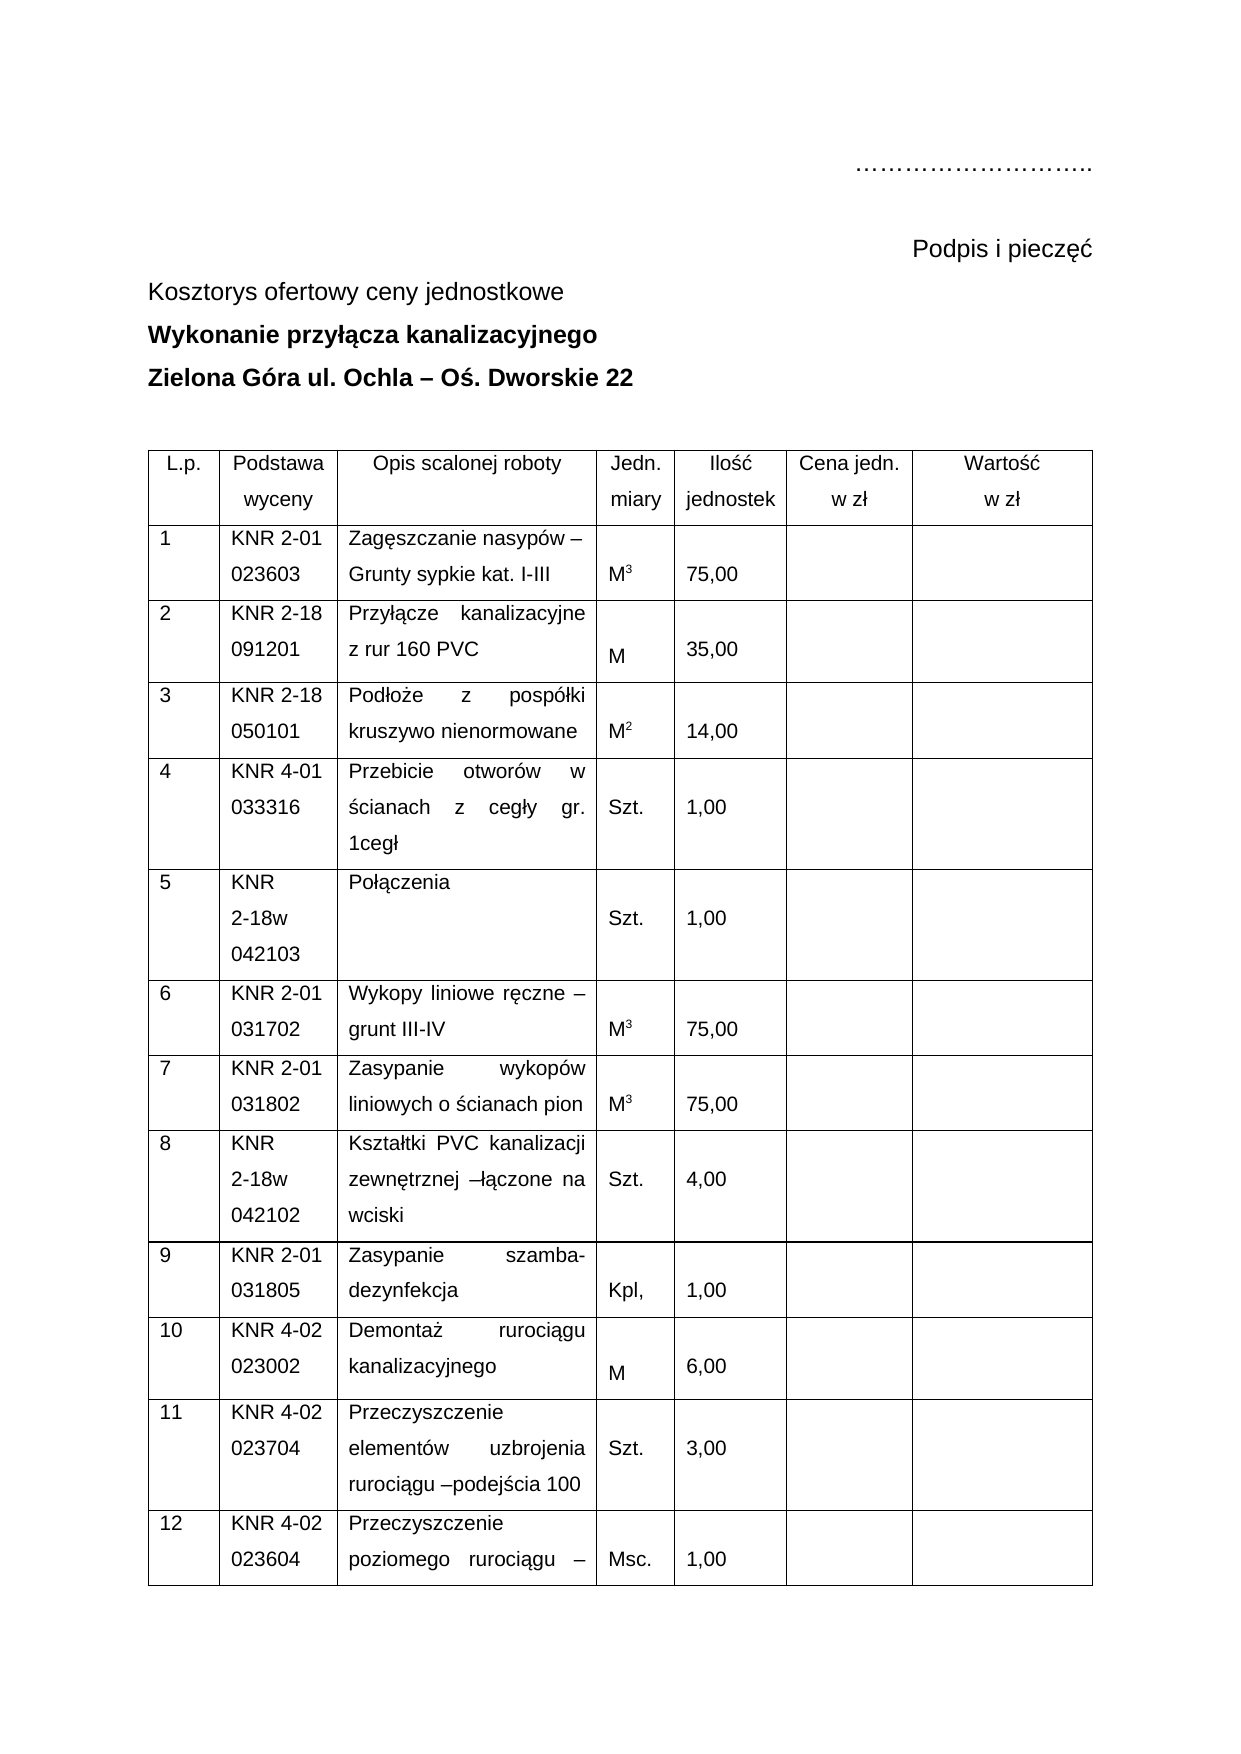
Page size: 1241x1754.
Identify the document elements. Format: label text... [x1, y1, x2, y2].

table_cell M2 [597, 683, 674, 757]
table_cell 75,00 [675, 1056, 786, 1130]
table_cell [338, 1511, 596, 1585]
table_header Wartość w zł [913, 451, 1092, 525]
table_cell Demontaż rurociągu kanalizacyjnego [338, 1318, 596, 1399]
table_cell 1,00 [675, 1511, 786, 1585]
table_cell 5 [149, 870, 219, 980]
table_cell Szt. [597, 870, 674, 980]
table_cell [787, 759, 912, 869]
table_cell Kształtki PVC kanalizacji zewnętrznej –łączone na wciski [338, 1131, 596, 1241]
table_header Ilość jednostek [675, 451, 786, 525]
table_cell [787, 1131, 912, 1241]
table_cell [787, 1243, 912, 1317]
table_cell 3 [149, 683, 219, 757]
table_header Cena jedn. w zł [787, 451, 912, 525]
table_cell KNR 2-01 031702 [220, 981, 337, 1055]
table_cell 6,00 [675, 1318, 786, 1399]
table_cell [787, 870, 912, 980]
table_header Opis scalonej roboty [338, 451, 596, 525]
table_cell M3 [597, 526, 674, 600]
table_cell 1,00 [675, 759, 786, 869]
table_cell 10 [149, 1318, 219, 1399]
table_cell Przyłącze kanalizacyjne z rur 160 PVC [338, 601, 596, 682]
table_cell KNR 4-02 023704 [220, 1400, 337, 1510]
table_cell 1,00 [675, 870, 786, 980]
table_cell [787, 1056, 912, 1130]
table_cell 8 [149, 1131, 219, 1241]
table_cell Wykopy liniowe ręczne – grunt III-IV [338, 981, 596, 1055]
table_cell Przeczyszczenie elementów uzbrojenia rurociągu –podejścia 100 [338, 1400, 596, 1510]
table_cell [787, 981, 912, 1055]
table_cell 4 [149, 759, 219, 869]
table_cell [913, 1056, 1092, 1130]
table_cell KNR 2-18 050101 [220, 683, 337, 757]
table_cell [787, 526, 912, 600]
table_cell Zasypanie szamba-dezynfekcja [338, 1243, 596, 1317]
table_cell [787, 1318, 912, 1399]
table_header Jedn. miary [597, 451, 674, 525]
table_cell Kpl, [597, 1243, 674, 1317]
table_cell 12 [149, 1511, 219, 1585]
table_cell Połączenia [338, 870, 596, 980]
table_cell [787, 601, 912, 682]
table_cell [913, 759, 1092, 869]
table_cell Przebicie otworów w ścianach z cegły gr. 1cegł [338, 759, 596, 869]
table_cell [913, 1131, 1092, 1241]
table_cell KNR 2-18w 042102 [220, 1131, 337, 1241]
table_cell 11 [149, 1400, 219, 1510]
table_cell [913, 870, 1092, 980]
table_cell KNR 4-02 023604 [220, 1511, 337, 1585]
table_cell M3 [597, 1056, 674, 1130]
table_cell 14,00 [675, 683, 786, 757]
table_cell [913, 601, 1092, 682]
text Wykonanie przyłącza kanalizacyjnego [148, 320, 1093, 349]
table_cell Szt. [597, 1131, 674, 1241]
table_cell KNR 2-18w 042103 [220, 870, 337, 980]
table_cell KNR 4-01 033316 [220, 759, 337, 869]
table_cell 3,00 [675, 1400, 786, 1510]
table_cell M [597, 601, 674, 682]
table_cell M [597, 1318, 674, 1399]
table_cell 75,00 [675, 981, 786, 1055]
table_cell [913, 683, 1092, 757]
table_cell 4,00 [675, 1131, 786, 1241]
table_cell 7 [149, 1056, 219, 1130]
table_cell Msc. [597, 1511, 674, 1585]
table_cell [913, 526, 1092, 600]
table_cell [913, 1511, 1092, 1585]
table_cell [913, 981, 1092, 1055]
table_cell 75,00 [675, 526, 786, 600]
table_header Podstawa wyceny [220, 451, 337, 525]
table_cell 9 [149, 1243, 219, 1317]
text Zielona Góra ul. Ochla – Oś. Dworskie 22 [148, 363, 1093, 392]
table_cell [913, 1400, 1092, 1510]
table_cell KNR 2-01 031802 [220, 1056, 337, 1130]
table_header L.p. [149, 451, 219, 525]
table_cell 1,00 [675, 1243, 786, 1317]
text Kosztorys ofertowy ceny jednostkowe [148, 277, 1093, 306]
text ……………………….. [148, 148, 1093, 176]
table_cell [913, 1318, 1092, 1399]
table_cell KNR 4-02 023002 [220, 1318, 337, 1399]
table_cell [787, 1400, 912, 1510]
table_cell [787, 683, 912, 757]
table_cell KNR 2-18 091201 [220, 601, 337, 682]
table_cell KNR 2-01 031805 [220, 1243, 337, 1317]
table_cell Szt. [597, 759, 674, 869]
table_cell [787, 1511, 912, 1585]
text Podpis i pieczęć [148, 234, 1093, 263]
table_cell Szt. [597, 1400, 674, 1510]
table_cell Zagęszczanie nasypów – Grunty sypkie kat. I-III [338, 526, 596, 600]
table_cell M3 [597, 981, 674, 1055]
table_cell 35,00 [675, 601, 786, 682]
table_cell Zasypanie wykopów liniowych o ścianach pion [338, 1056, 596, 1130]
table_cell 6 [149, 981, 219, 1055]
table_cell [913, 1243, 1092, 1317]
table_cell Podłoże z pospółki kruszywo nienormowane [338, 683, 596, 757]
table_cell 2 [149, 601, 219, 682]
table_cell 1 [149, 526, 219, 600]
table_cell KNR 2-01 023603 [220, 526, 337, 600]
